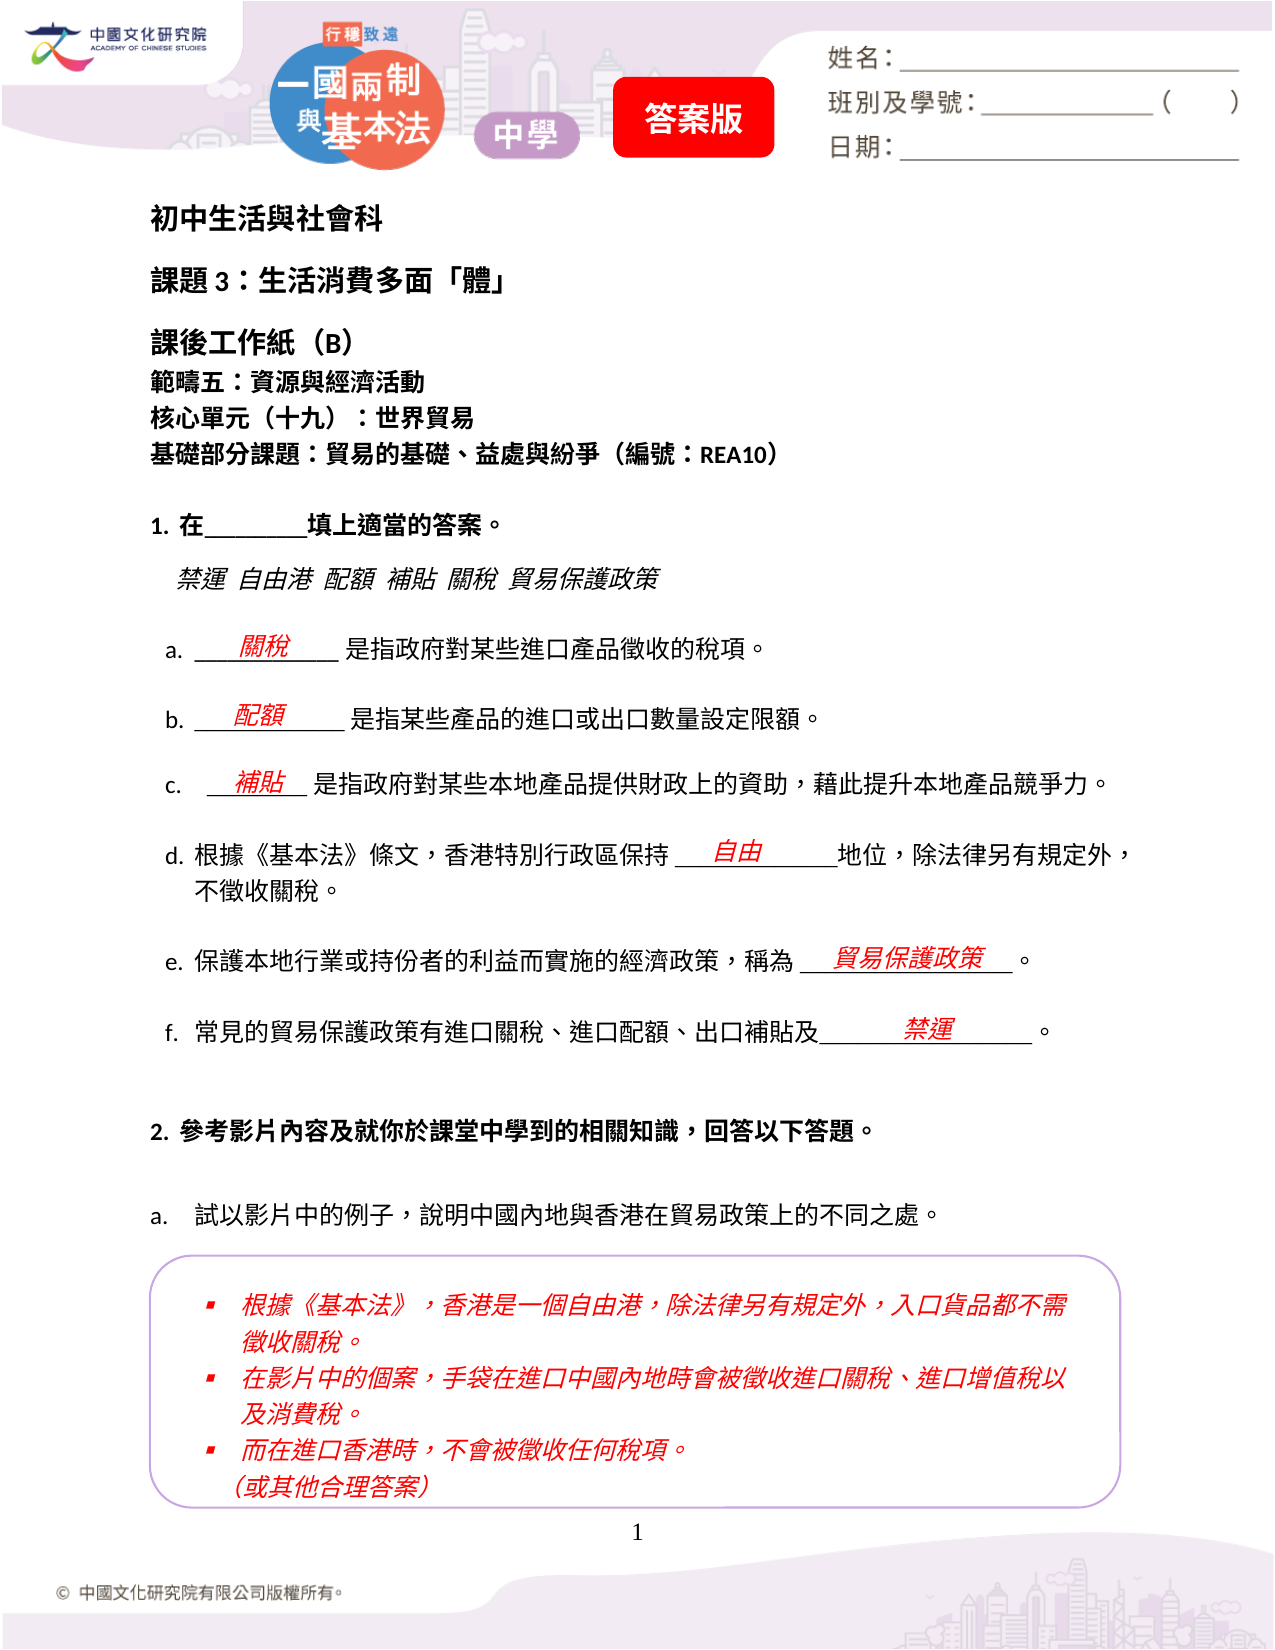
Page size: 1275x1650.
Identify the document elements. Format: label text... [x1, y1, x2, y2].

text 基礎部分課題：貿易的基礎、益處與紛爭（編號：REA10） [150, 435, 1125, 471]
list 根據《基本法》條文，香港特別行政區保持 _____________地位，除法律另有規定外，不徵收關稅。 [165, 835, 1125, 908]
list 常見的貿易保護政策有進口關稅、進口配額、出口補貼及_________________。 [165, 1012, 1125, 1048]
text 課題3：生活消費多面「體」 [150, 258, 1125, 300]
list 在__________填上適當的答案。 [150, 505, 1125, 541]
list ________ 是指政府對某些本地產品提供財政上的資助，藉此提升本地產品競爭力。 [165, 765, 1125, 801]
picture [1, 1, 1272, 183]
list _____________ 是指政府對某些進口產品徵收的稅項。 [165, 629, 1125, 666]
list 試以影片中的例子，說明中國內地與香港在貿易政策上的不同之處。 [150, 1195, 1125, 1231]
picture [2, 1527, 1274, 1649]
list ____________ 是指某些產品的進口或出口數量設定限額。 [165, 700, 1125, 736]
list 參考影片內容及就你於課堂中學到的相關知識，回答以下答題。 [150, 1111, 1125, 1147]
list 保護本地行業或持份者的利益而實施的經濟政策，稱為 _________________。 [165, 942, 1125, 978]
text 範疇五：資源與經濟活動 [150, 362, 1125, 398]
text 禁運 自由港 配額 補貼 關稅 貿易保護政策 [175, 559, 1125, 596]
text 課後工作紙（B） [150, 320, 1125, 362]
text 核心單元（十九）：世界貿易 [150, 398, 1125, 435]
text 初中生活與社會科 [150, 195, 1125, 238]
